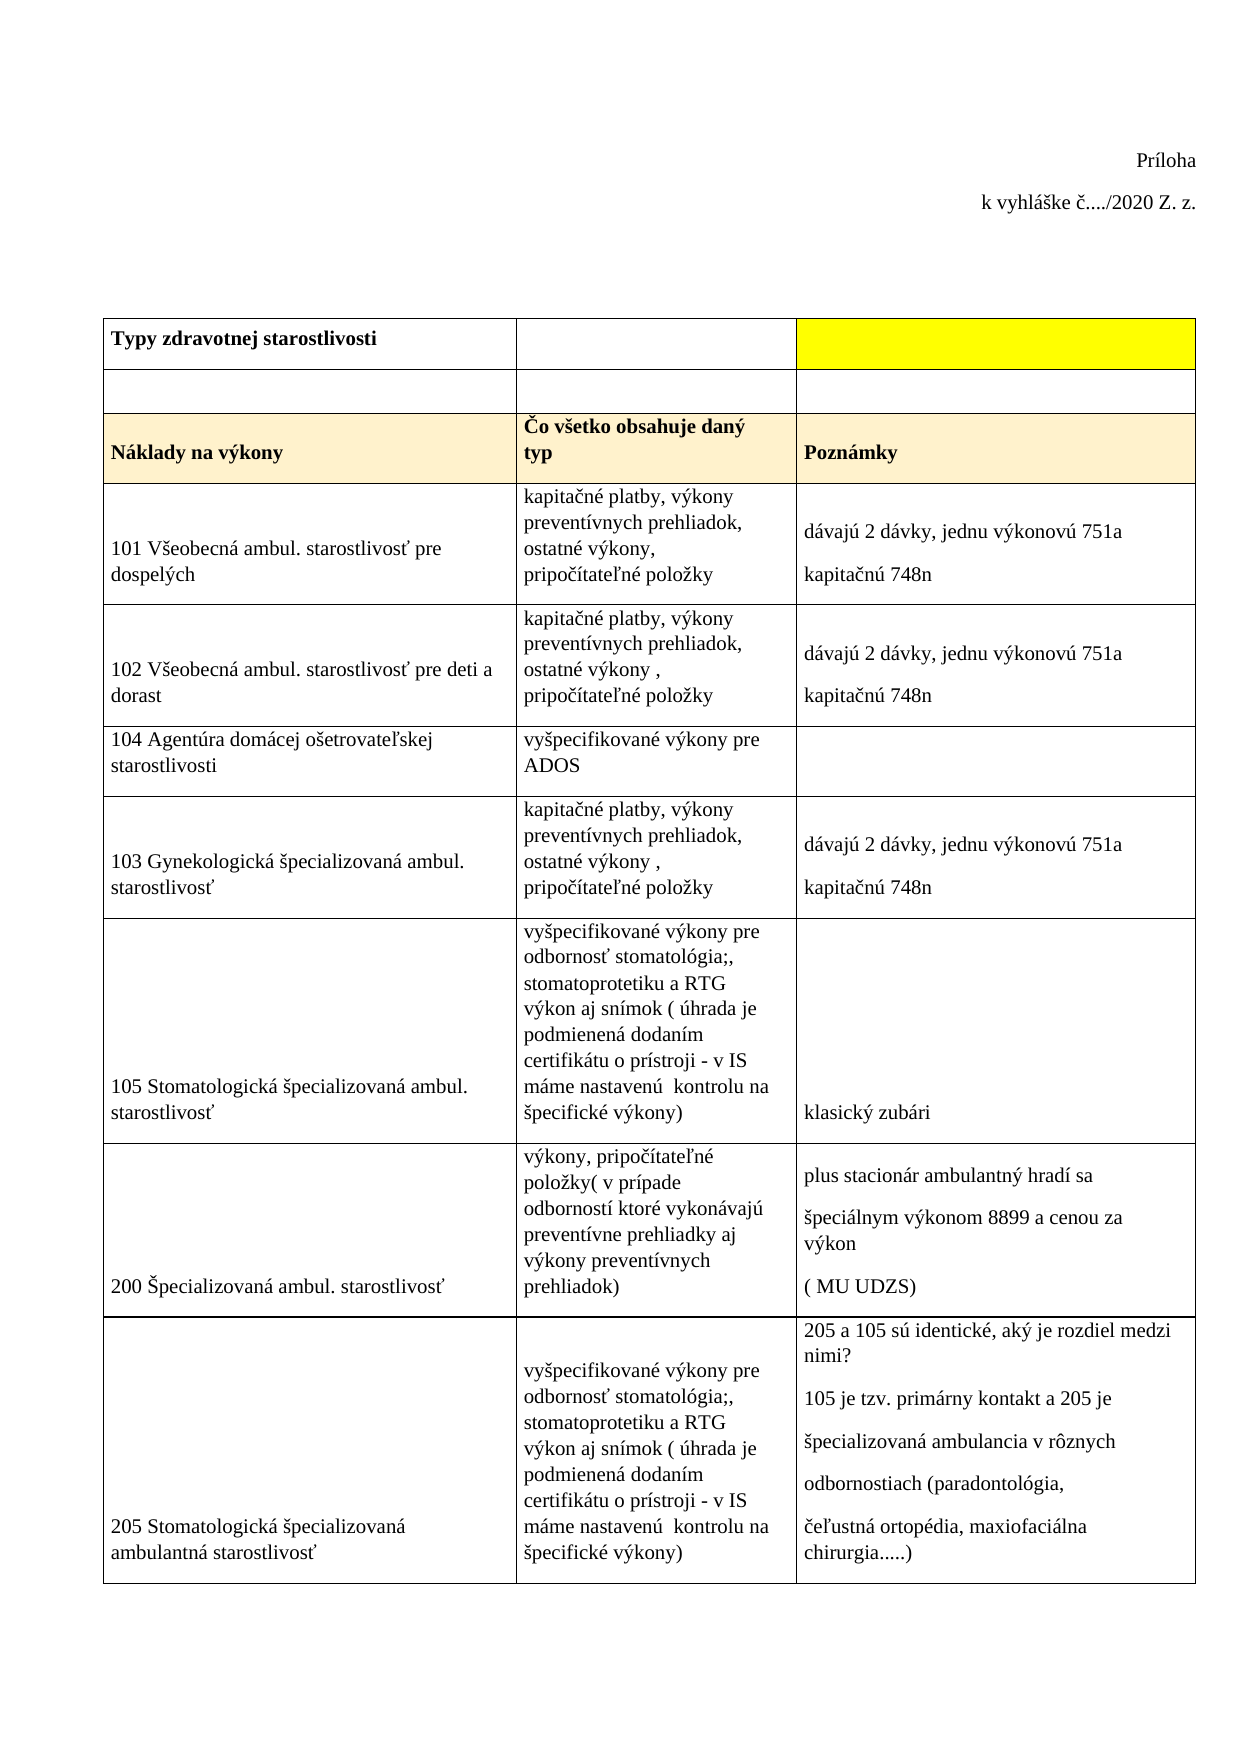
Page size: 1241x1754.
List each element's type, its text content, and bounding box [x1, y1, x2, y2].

table_cell 101 Všeobecná ambul. starostlivosť pre dospelých [104, 484, 516, 604]
text Príloha [148, 148, 1196, 172]
table_cell dávajú 2 dávky, jednu výkonovú 751a kapitačnú 748n [797, 797, 1195, 917]
table_cell 102 Všeobecná ambul. starostlivosť pre deti a dorast [104, 605, 516, 726]
table_cell [517, 370, 796, 413]
table_cell 205 Stomatologická špecializovaná ambulantná starostlivosť [104, 1318, 516, 1583]
table_cell 200 Špecializovaná ambul. starostlivosť [104, 1144, 516, 1316]
table_cell [104, 370, 516, 413]
table_cell kapitačné platby, výkony preventívnych prehliadok, ostatné výkony , pripočítateľné položky [517, 605, 796, 726]
table_cell vyšpecifikované výkony pre ADOS [517, 727, 796, 796]
table_cell Čo všetko obsahuje daný typ [517, 414, 796, 483]
table_cell 104 Agentúra domácej ošetrovateľskej starostlivosti [104, 727, 516, 796]
table_cell klasický zubári [797, 919, 1195, 1143]
table_cell dávajú 2 dávky, jednu výkonovú 751a kapitačnú 748n [797, 484, 1195, 604]
table_header [517, 319, 796, 369]
text k vyhláške č..../2020 Z. z. [148, 190, 1196, 214]
table_header Typy zdravotnej starostlivosti [104, 319, 516, 369]
table_cell kapitačné platby, výkony preventívnych prehliadok, ostatné výkony, pripočítateľné položky [517, 484, 796, 604]
table_cell Náklady na výkony [104, 414, 516, 483]
table_cell kapitačné platby, výkony preventívnych prehliadok, ostatné výkony , pripočítateľné položky [517, 797, 796, 917]
table_cell výkony, pripočítateľné položky( v prípade odborností ktoré vykonávajú preventívne prehliadky aj výkony preventívnych prehliadok) [517, 1144, 796, 1316]
table_cell vyšpecifikované výkony pre odbornosť stomatológia;, stomatoprotetiku a RTG výkon aj snímok ( úhrada je podmienená dodaním certifikátu o prístroji - v IS máme nastavenú kontrolu na špecifické výkony) [517, 1318, 796, 1583]
table_cell Poznámky [797, 414, 1195, 483]
table_cell plus stacionár ambulantný hradí sa špeciálnym výkonom 8899 a cenou za výkon ( MU UDZS) [797, 1144, 1195, 1316]
table_header [797, 319, 1195, 369]
table_cell [797, 727, 1195, 796]
table_cell 205 a 105 sú identické, aký je rozdiel medzi nimi? 105 je tzv. primárny kontakt a 205 je špecializovaná ambulancia v rôznych odbornostiach (paradontológia, čeľustná ortopédia, maxiofaciálna chirurgia.....) [797, 1318, 1195, 1583]
table_cell 105 Stomatologická špecializovaná ambul. starostlivosť [104, 919, 516, 1143]
table_cell [797, 370, 1195, 413]
table_cell 103 Gynekologická špecializovaná ambul. starostlivosť [104, 797, 516, 917]
table_cell vyšpecifikované výkony pre odbornosť stomatológia;, stomatoprotetiku a RTG výkon aj snímok ( úhrada je podmienená dodaním certifikátu o prístroji - v IS máme nastavenú kontrolu na špecifické výkony) [517, 919, 796, 1143]
table_cell dávajú 2 dávky, jednu výkonovú 751a kapitačnú 748n [797, 605, 1195, 726]
